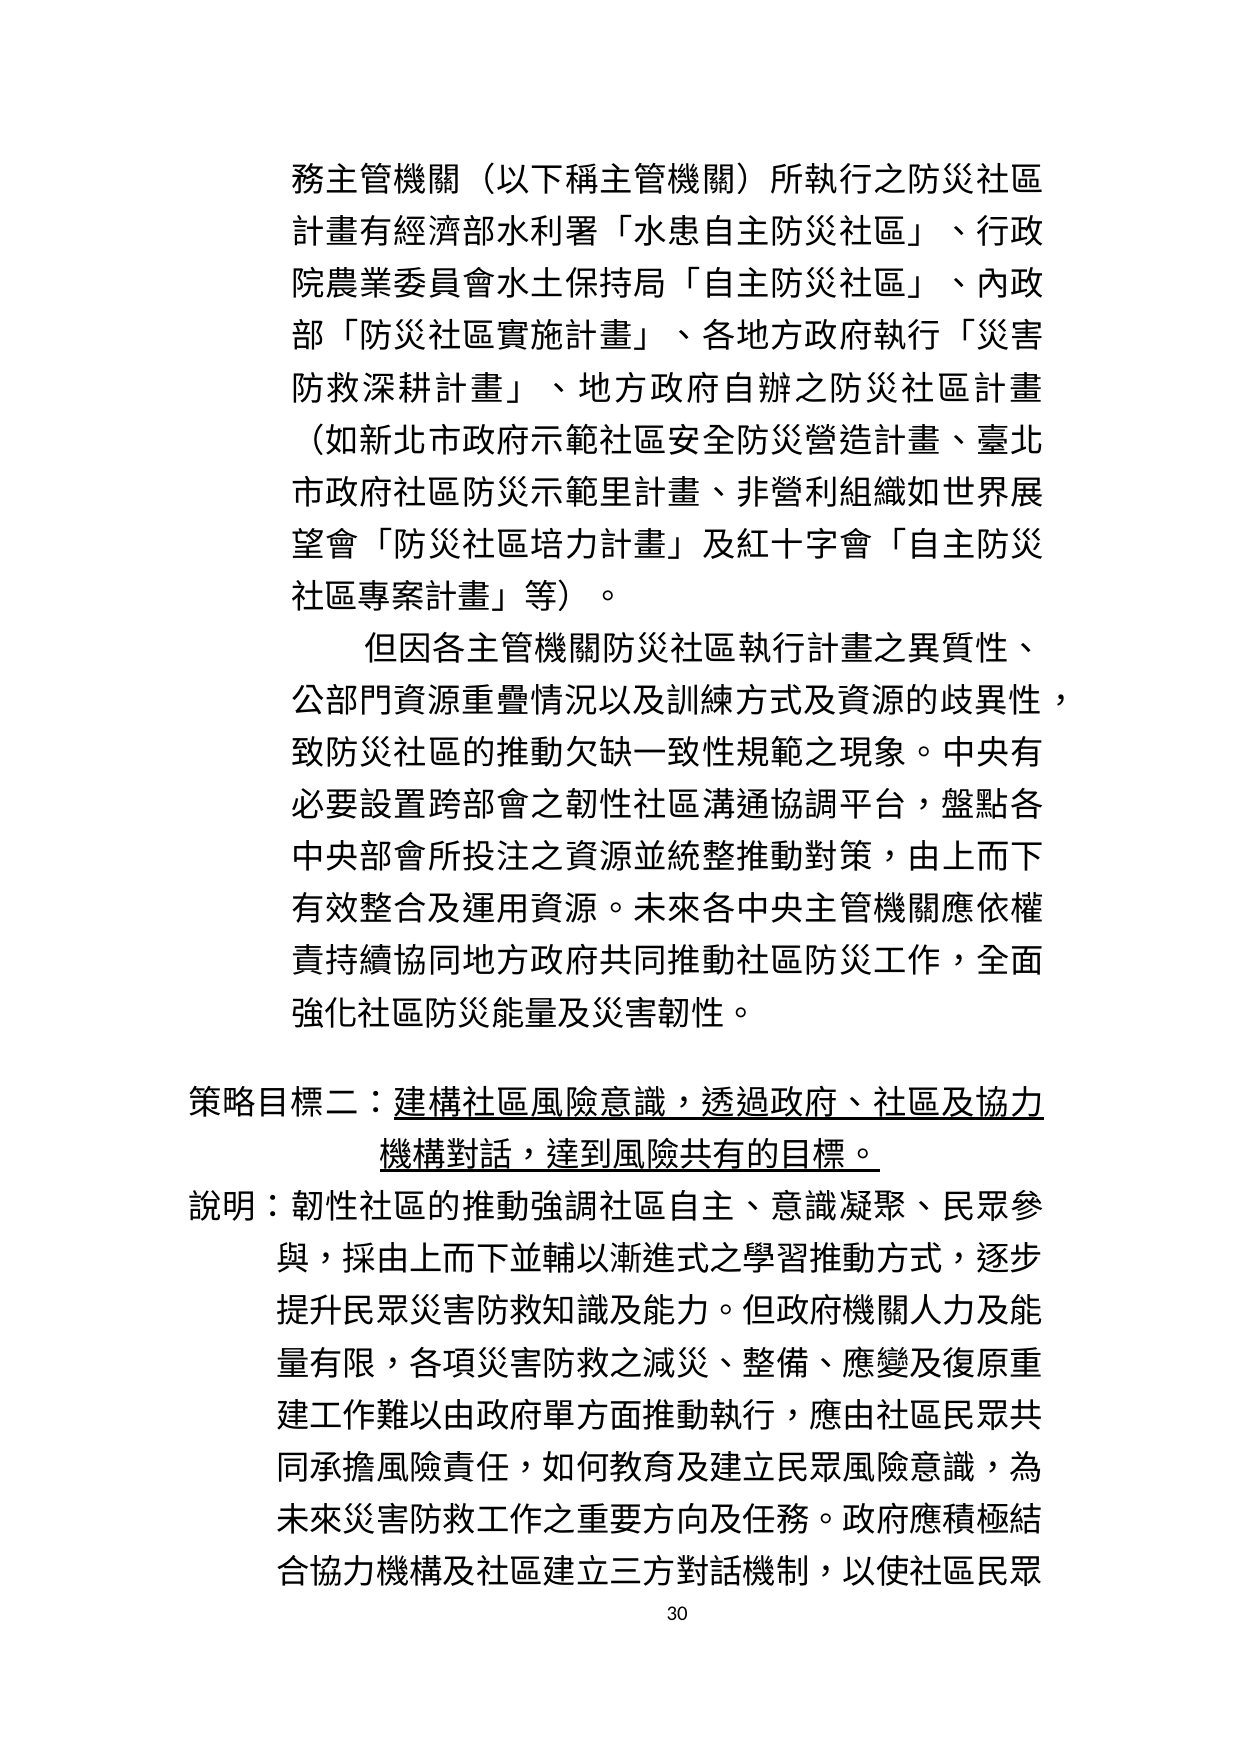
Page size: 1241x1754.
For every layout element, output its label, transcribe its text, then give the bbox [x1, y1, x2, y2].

list 但因各主管機關防災社區執行計畫之異質性、公部門資源重疊情況以及訓練方式及資源的歧異性，致防災社區的推動欠缺一致性規範之現象。中央有必要設置跨部會之韌性社區溝通協調平台，盤點各中央部會所投注之資源並統整推動對策，由上而下有效整合及運用資源。未來各中央主管機關應依權責持續協同地方政府共同推動社區防災工作，全面強化社區防災能量及災害韌性。 [291, 619, 1044, 1035]
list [188, 1177, 1044, 1594]
text 策略目標二：建構社區風險意識，透過政府、社區及協力機構對話，達到風險共有的目標。 [188, 1073, 1044, 1177]
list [188, 150, 1044, 619]
